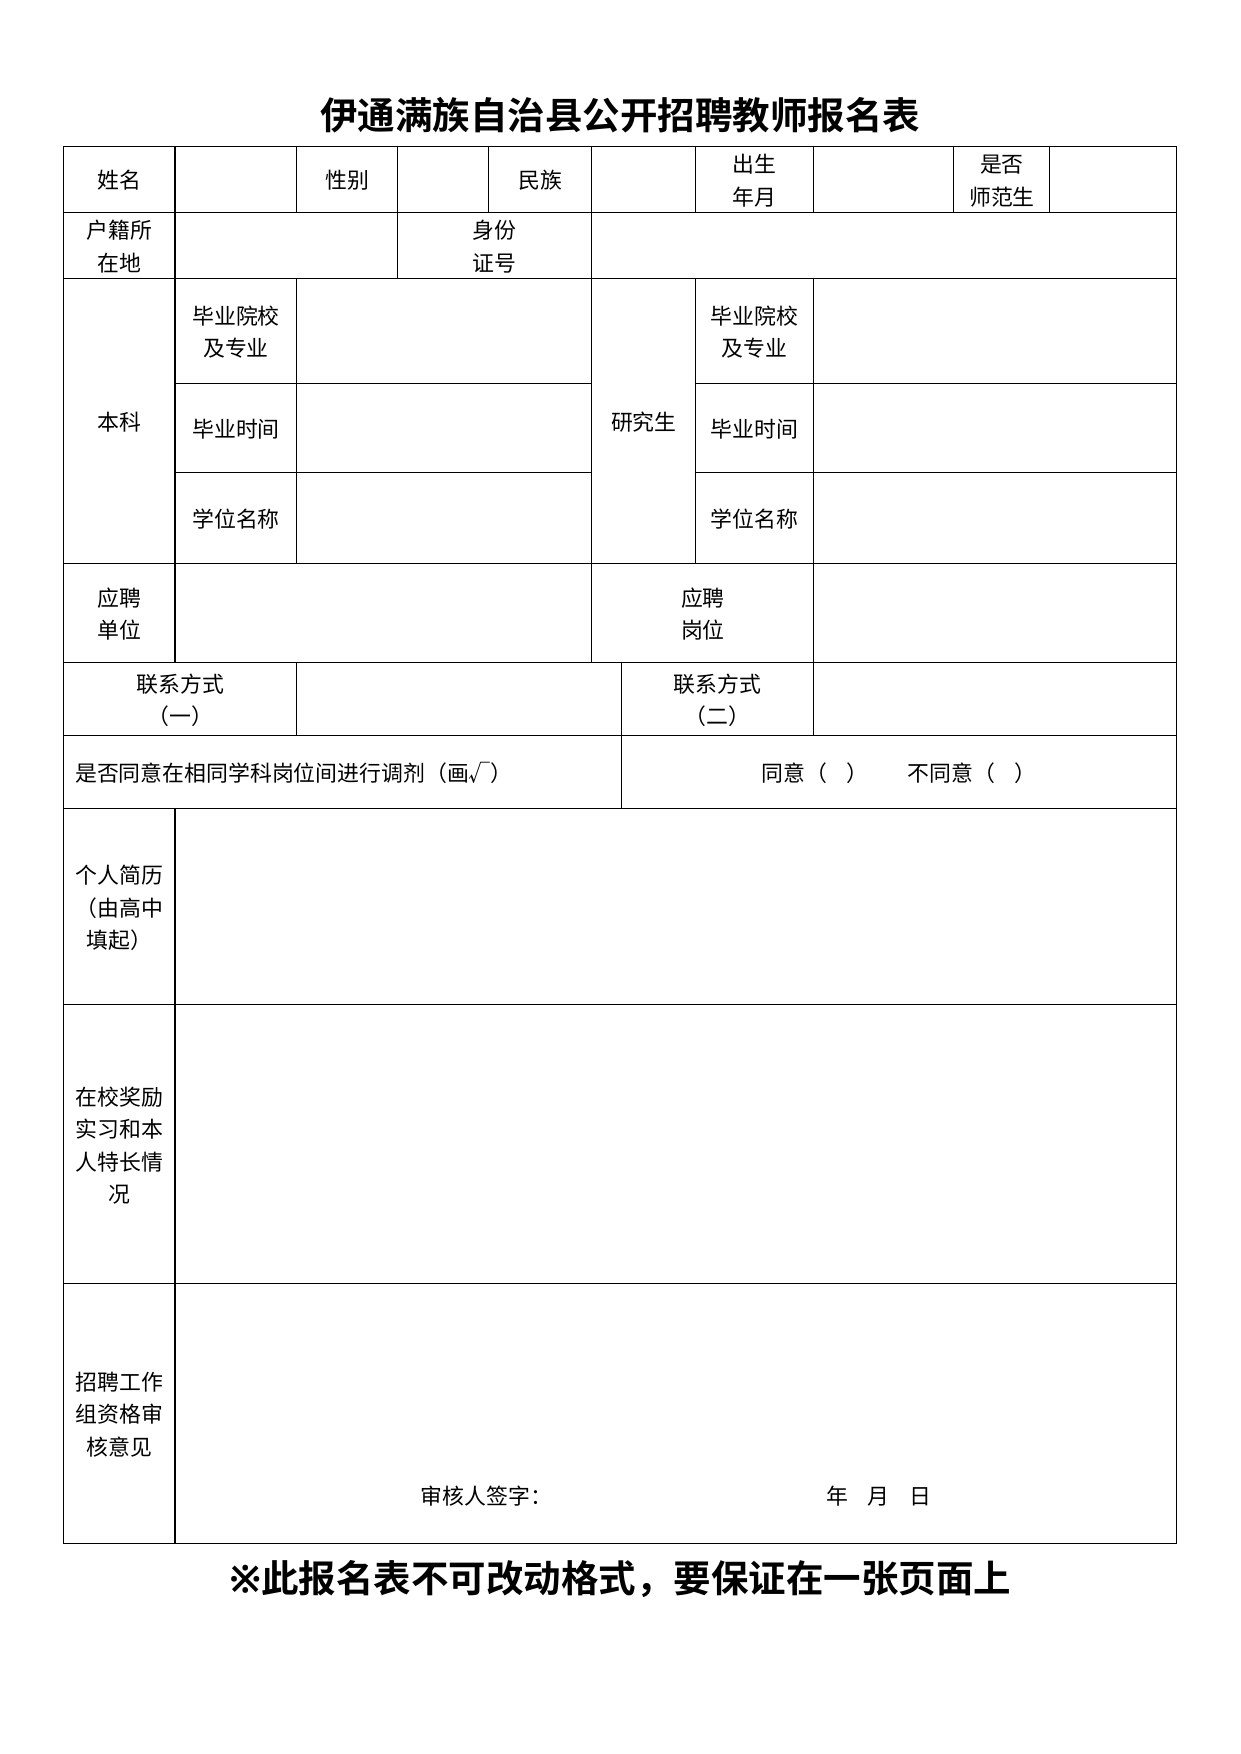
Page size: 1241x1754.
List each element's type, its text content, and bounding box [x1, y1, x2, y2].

table_header [1050, 147, 1176, 212]
table_cell [814, 663, 1176, 735]
table_cell 户籍所 在地 [64, 213, 174, 278]
table_cell [297, 384, 591, 472]
table_cell [814, 384, 1176, 472]
table_cell 身份 证号 [398, 213, 591, 278]
table_cell [176, 564, 591, 662]
table_cell 审核人签字： 年 月 日 [176, 1284, 1176, 1542]
table_cell [592, 213, 1176, 278]
table_cell 是否同意在相同学科岗位间进行调剂（画√） [64, 736, 621, 808]
table_header [592, 147, 695, 212]
table_header 性别 [297, 147, 397, 212]
table_cell 毕业院校及专业 [176, 279, 296, 383]
table_cell 学位名称 [176, 473, 296, 563]
table_cell [814, 564, 1176, 662]
table_cell [814, 473, 1176, 563]
text ※此报名表不可改动格式，要保证在一张页面上 [75, 1544, 1165, 1608]
table_cell 在校奖励实习和本人特长情况 [64, 1005, 174, 1283]
table_cell [176, 213, 397, 278]
table_cell [176, 809, 1176, 1004]
table_cell 本科 [64, 279, 174, 563]
table_cell 毕业时间 [176, 384, 296, 472]
table_cell [814, 279, 1176, 383]
table_cell 联系方式 （一） [64, 663, 296, 735]
table_cell 毕业院校及专业 [696, 279, 813, 383]
table_cell 应聘 岗位 [592, 564, 813, 662]
table_header [814, 147, 953, 212]
table_cell 应聘 单位 [64, 564, 174, 662]
table_cell 个人简历 （由高中填起） [64, 809, 174, 1004]
table_cell 同意（ ） 不同意（ ） [622, 736, 1176, 808]
table_header 民族 [489, 147, 591, 212]
table_cell [297, 473, 591, 563]
text 伊通满族自治县公开招聘教师报名表 [75, 81, 1165, 146]
table_header [176, 147, 296, 212]
table_cell 招聘工作组资格审核意见 [64, 1284, 174, 1542]
table_cell 毕业时间 [696, 384, 813, 472]
table_cell 学位名称 [696, 473, 813, 563]
table_cell 研究生 [592, 279, 695, 563]
table_cell 联系方式 （二） [622, 663, 813, 735]
table_header 出生 年月 [696, 147, 813, 212]
table_header 姓名 [64, 147, 174, 212]
table_header 是否 师范生 [954, 147, 1049, 212]
table_header [398, 147, 488, 212]
table_cell [297, 279, 591, 383]
table_cell [297, 663, 621, 735]
table_cell [176, 1005, 1176, 1283]
